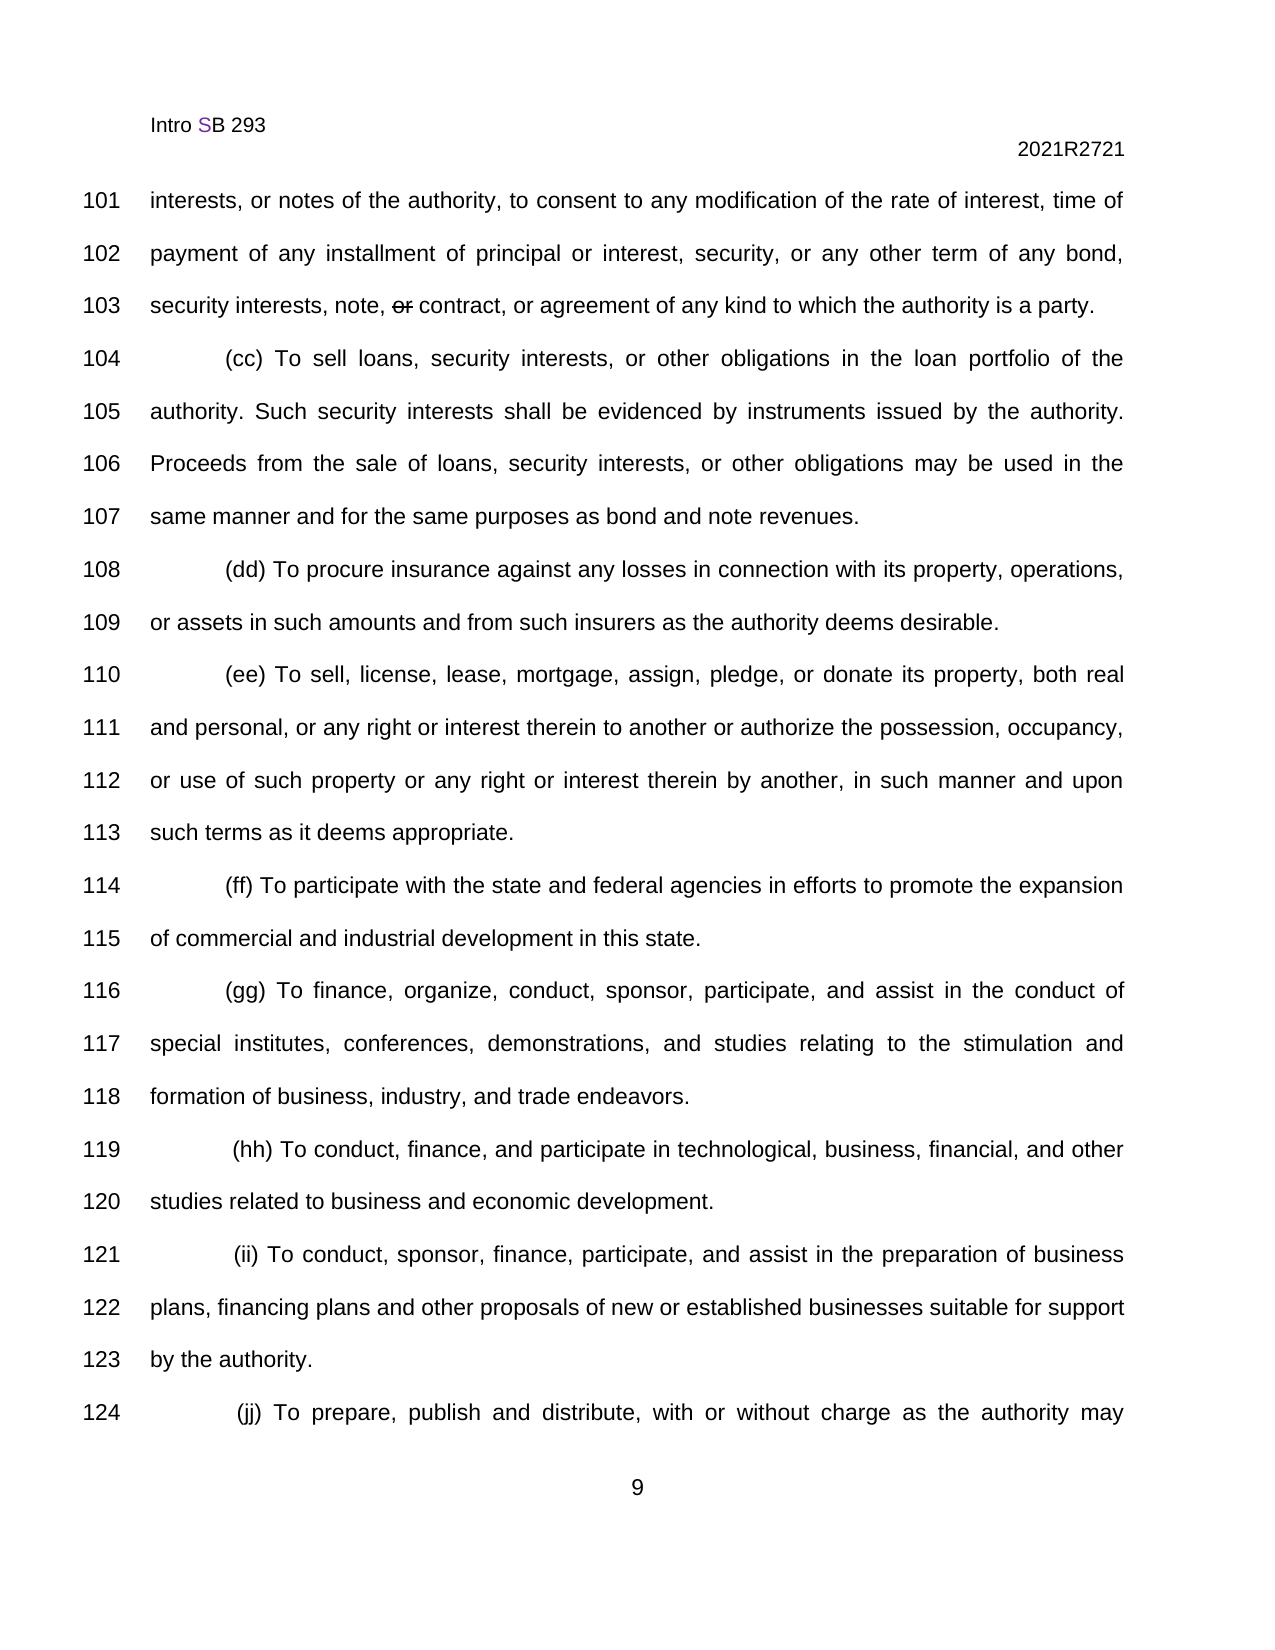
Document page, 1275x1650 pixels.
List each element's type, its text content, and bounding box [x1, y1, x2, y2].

text (ff) To participate with the state and federal agencies in efforts to promote the expansion of commercial and industrial development in this state. [150, 872, 1125, 951]
text (gg) To finance, organize, conduct, sponsor, participate, and assist in the conduct of special institutes, conferences, demonstrations, and studies relating to the stimulation and formation of business, industry, and trade endeavors. [150, 977, 1125, 1109]
text (cc) To sell loans, security interests, or other obligations in the loan portfolio of the authority. Such security interests shall be evidenced by instruments issued by the authority. Proceeds from the sale of loans, security interests, or other obligations may be used in the same manner and for the same purposes as bond and note revenues. [150, 345, 1125, 529]
text (ee) To sell, license, lease, mortgage, assign, pledge, or donate its property, both real and personal, or any right or interest therein to another or authorize the possession, occupancy, or use of such property or any right or interest therein by another, in such manner and upon such terms as it deems appropriate. [150, 661, 1125, 846]
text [150, 1399, 1125, 1425]
text (ii) To conduct, sponsor, finance, participate, and assist in the preparation of business plans, financing plans and other proposals of new or established businesses suitable for support by the authority. [150, 1241, 1125, 1373]
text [150, 187, 1125, 318]
text (hh) To conduct, finance, and participate in technological, business, financial, and other studies related to business and economic development. [150, 1136, 1125, 1214]
text (dd) To procure insurance against any losses in connection with its property, operations, or assets in such amounts and from such insurers as the authority deems desirable. [150, 556, 1125, 635]
